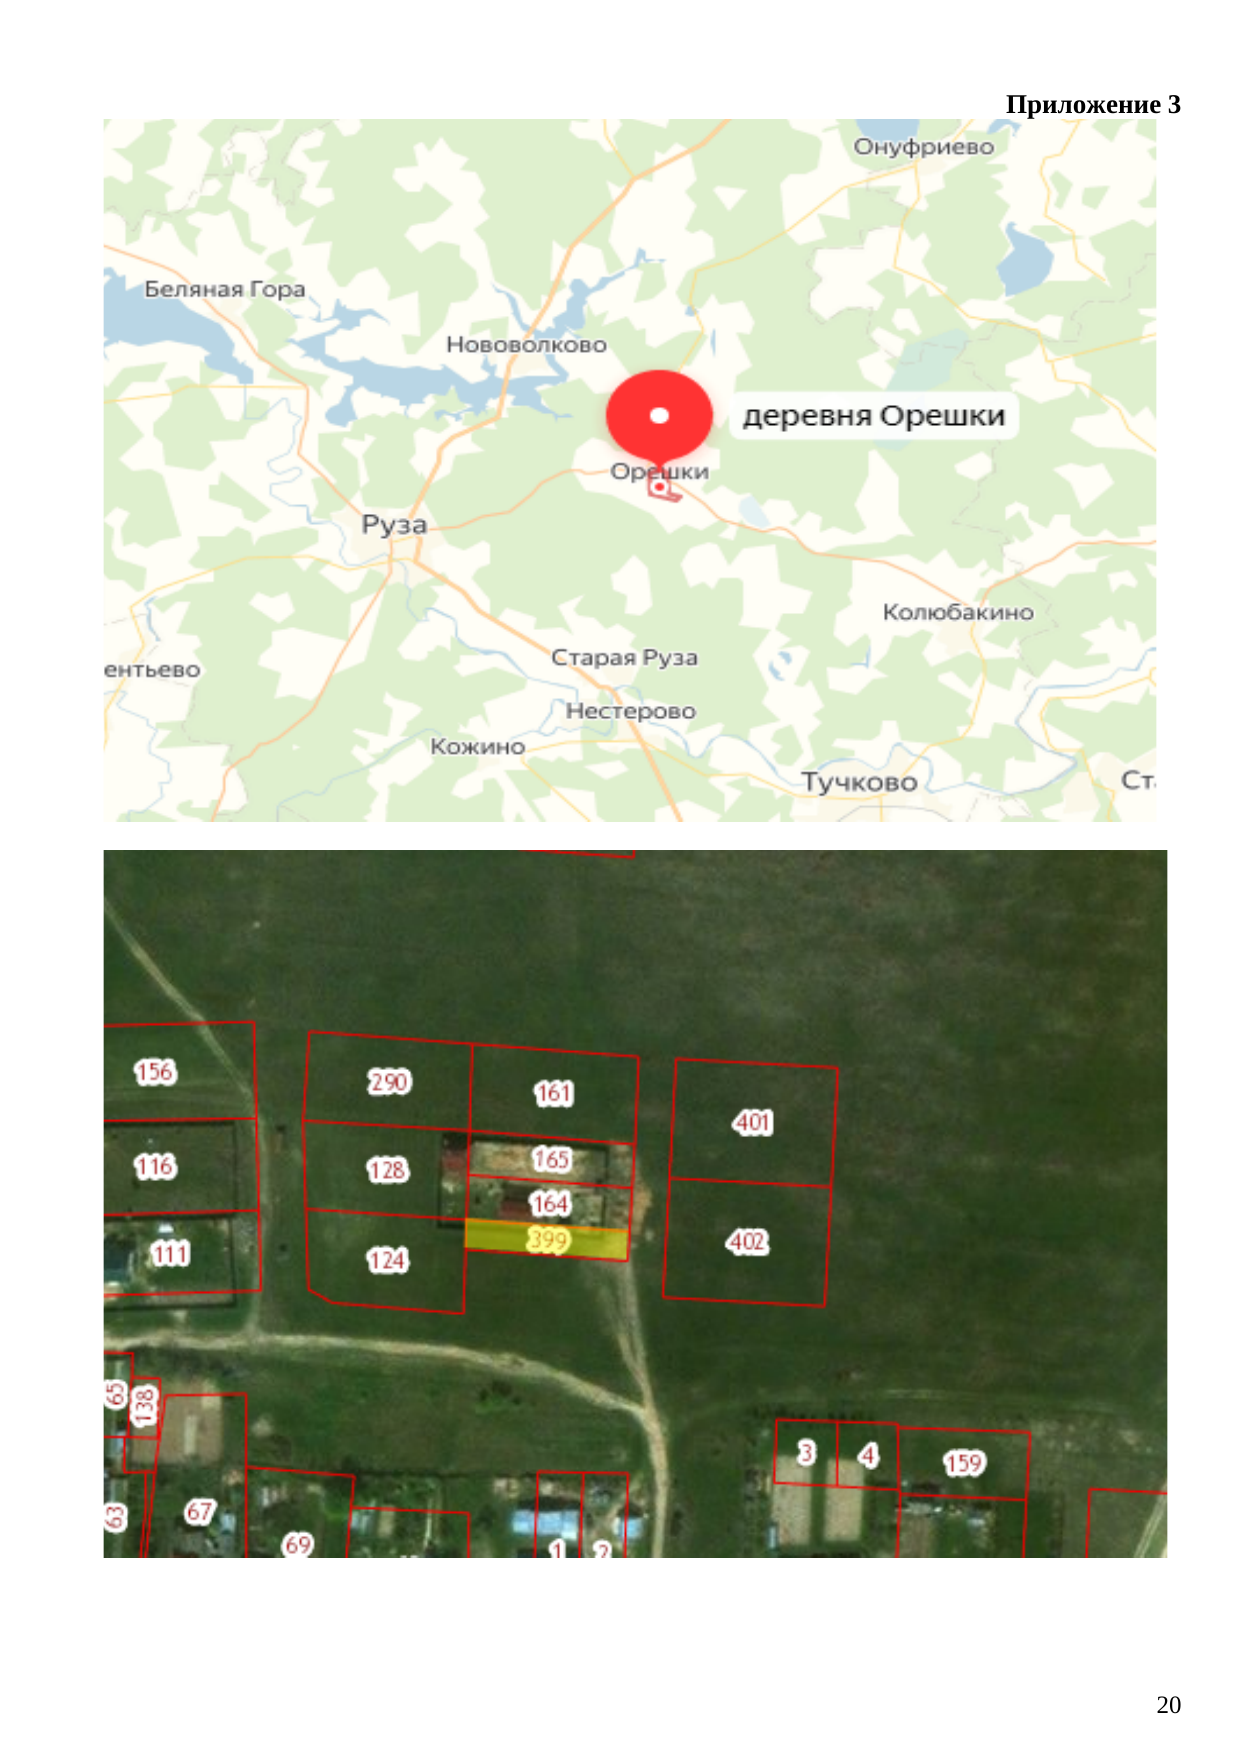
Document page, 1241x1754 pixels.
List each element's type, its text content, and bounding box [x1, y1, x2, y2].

subtitle Приложение 3 [43, 89, 1181, 120]
picture [103, 119, 1157, 822]
picture [103, 850, 1168, 1558]
